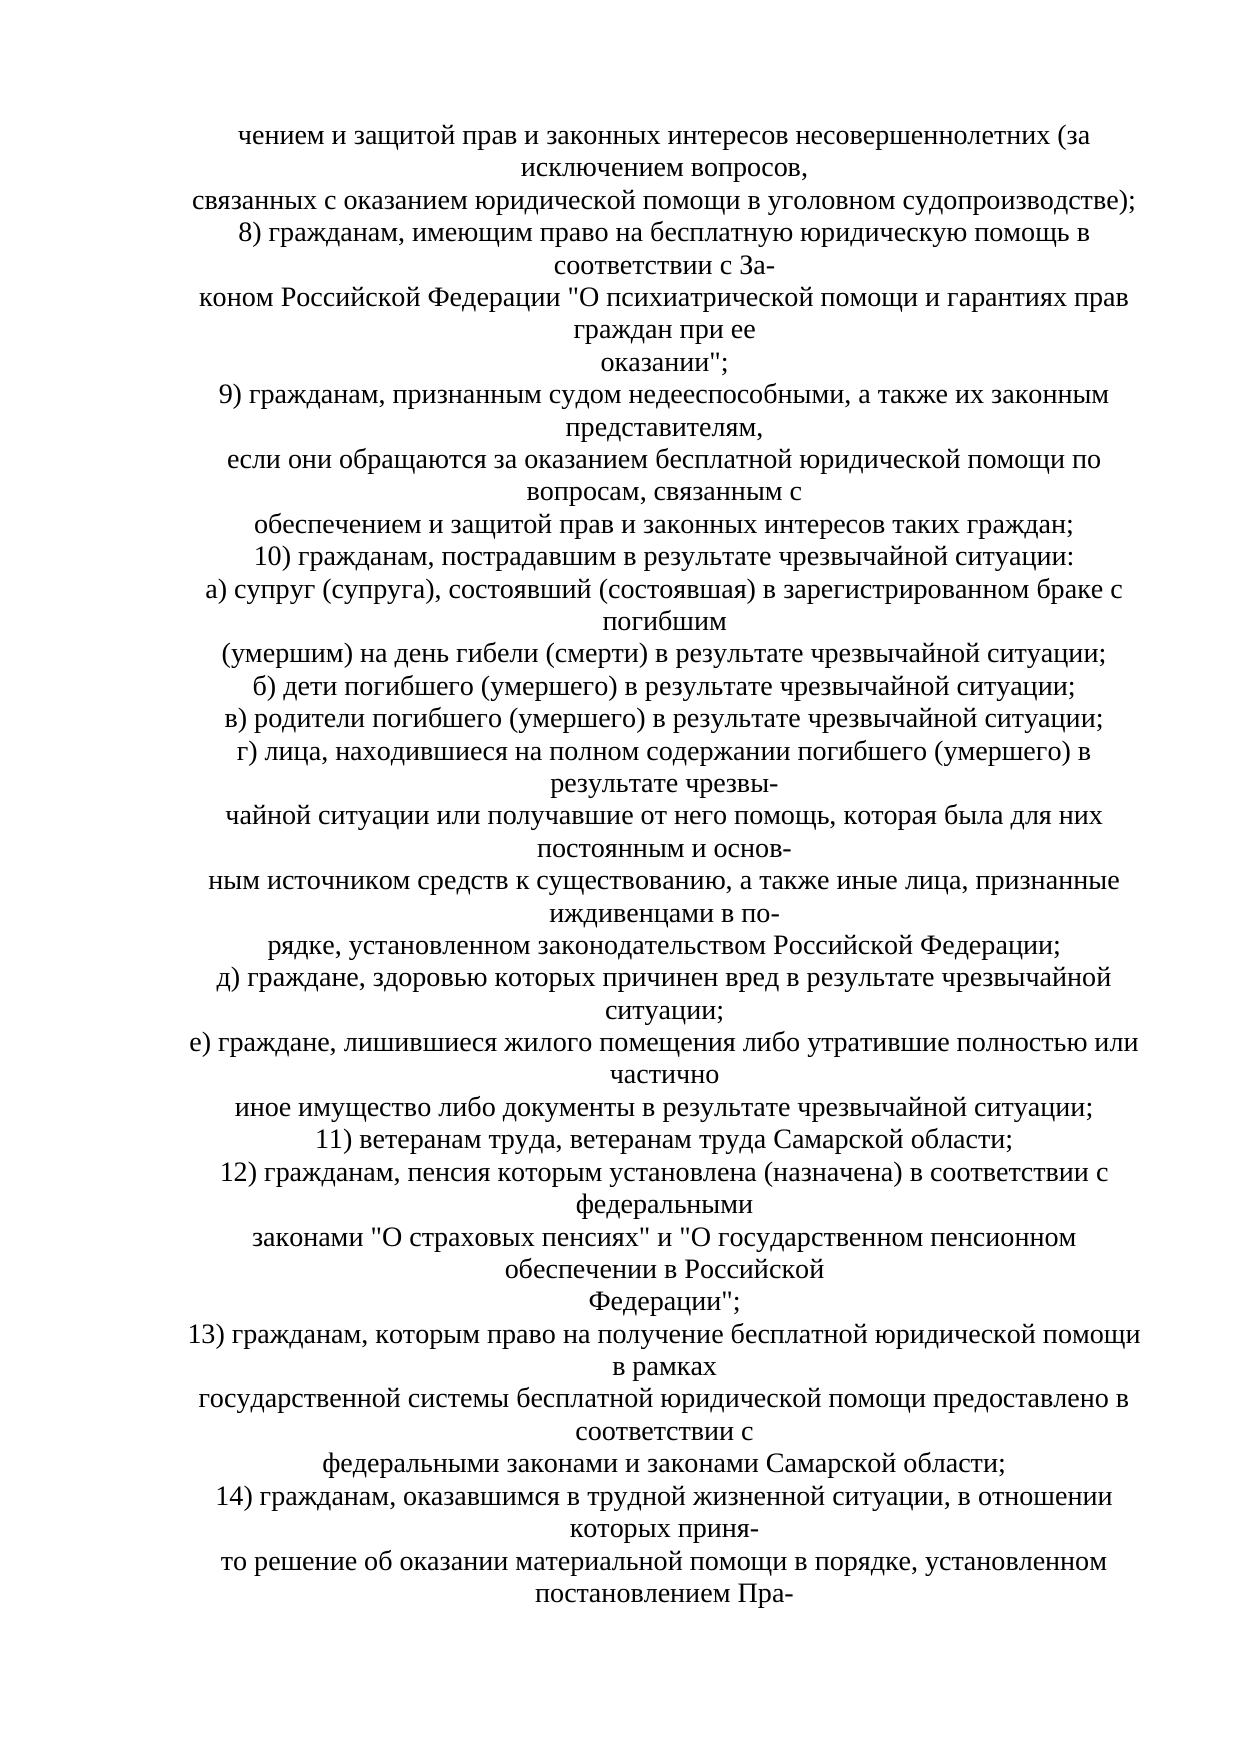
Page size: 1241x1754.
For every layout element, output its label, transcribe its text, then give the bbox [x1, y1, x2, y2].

text обеспечением и защитой прав и законных интересов таких граждан; [177, 507, 1152, 539]
text иное имущество либо документы в результате чрезвычайной ситуации; [177, 1090, 1152, 1122]
text законами "О страховых пенсиях" и "О государственном пенсионном обеспечении в Российской [177, 1219, 1152, 1284]
text коном Российской Федерации "О психиатрической помощи и гарантиях прав граждан при ее [177, 280, 1152, 345]
text г) лица, находившиеся на полном содержании погибшего (умершего) в результате чрезвы- [177, 734, 1152, 798]
text чайной ситуации или получавшие от него помощь, которая была для них постоянным и основ- [177, 798, 1152, 863]
text 12) гражданам, пенсия которым установлена (назначена) в соответствии с федеральными [177, 1155, 1152, 1219]
text 14) гражданам, оказавшимся в трудной жизненной ситуации, в отношении которых приня- [177, 1479, 1152, 1543]
text 9) гражданам, признанным судом недееспособными, а также их законным представителям, [177, 377, 1152, 442]
text если они обращаются за оказанием бесплатной юридической помощи по вопросам, связанным с [177, 442, 1152, 507]
text а) супруг (супруга), состоявший (состоявшая) в зарегистрированном браке с погибшим [177, 572, 1152, 636]
text связанных с оказанием юридической помощи в уголовном судопроизводстве); [177, 183, 1152, 215]
text оказании"; [177, 345, 1152, 377]
text б) дети погибшего (умершего) в результате чрезвычайной ситуации; [177, 669, 1152, 701]
text чением и защитой прав и законных интересов несовершеннолетних (за исключением вопросов, [177, 118, 1152, 183]
text государственной системы бесплатной юридической помощи предоставлено в соответствии с [177, 1382, 1152, 1446]
text в) родители погибшего (умершего) в результате чрезвычайной ситуации; [177, 701, 1152, 734]
text 8) гражданам, имеющим право на бесплатную юридическую помощь в соответствии с За- [177, 215, 1152, 280]
text 13) гражданам, которым право на получение бесплатной юридической помощи в рамках [177, 1317, 1152, 1382]
text Федерации"; [177, 1284, 1152, 1317]
text д) граждане, здоровью которых причинен вред в результате чрезвычайной ситуации; [177, 960, 1152, 1025]
text федеральными законами и законами Самарской области; [177, 1446, 1152, 1479]
text то решение об оказании материальной помощи в порядке, установленном постановлением Пра- [177, 1543, 1152, 1608]
text 10) гражданам, пострадавшим в результате чрезвычайной ситуации: [177, 539, 1152, 572]
text 11) ветеранам труда, ветеранам труда Самарской области; [177, 1122, 1152, 1155]
text (умершим) на день гибели (смерти) в результате чрезвычайной ситуации; [177, 636, 1152, 669]
text рядке, установленном законодательством Российской Федерации; [177, 928, 1152, 960]
text е) граждане, лишившиеся жилого помещения либо утратившие полностью или частично [177, 1025, 1152, 1090]
text ным источником средств к существованию, а также иные лица, признанные иждивенцами в по- [177, 863, 1152, 928]
